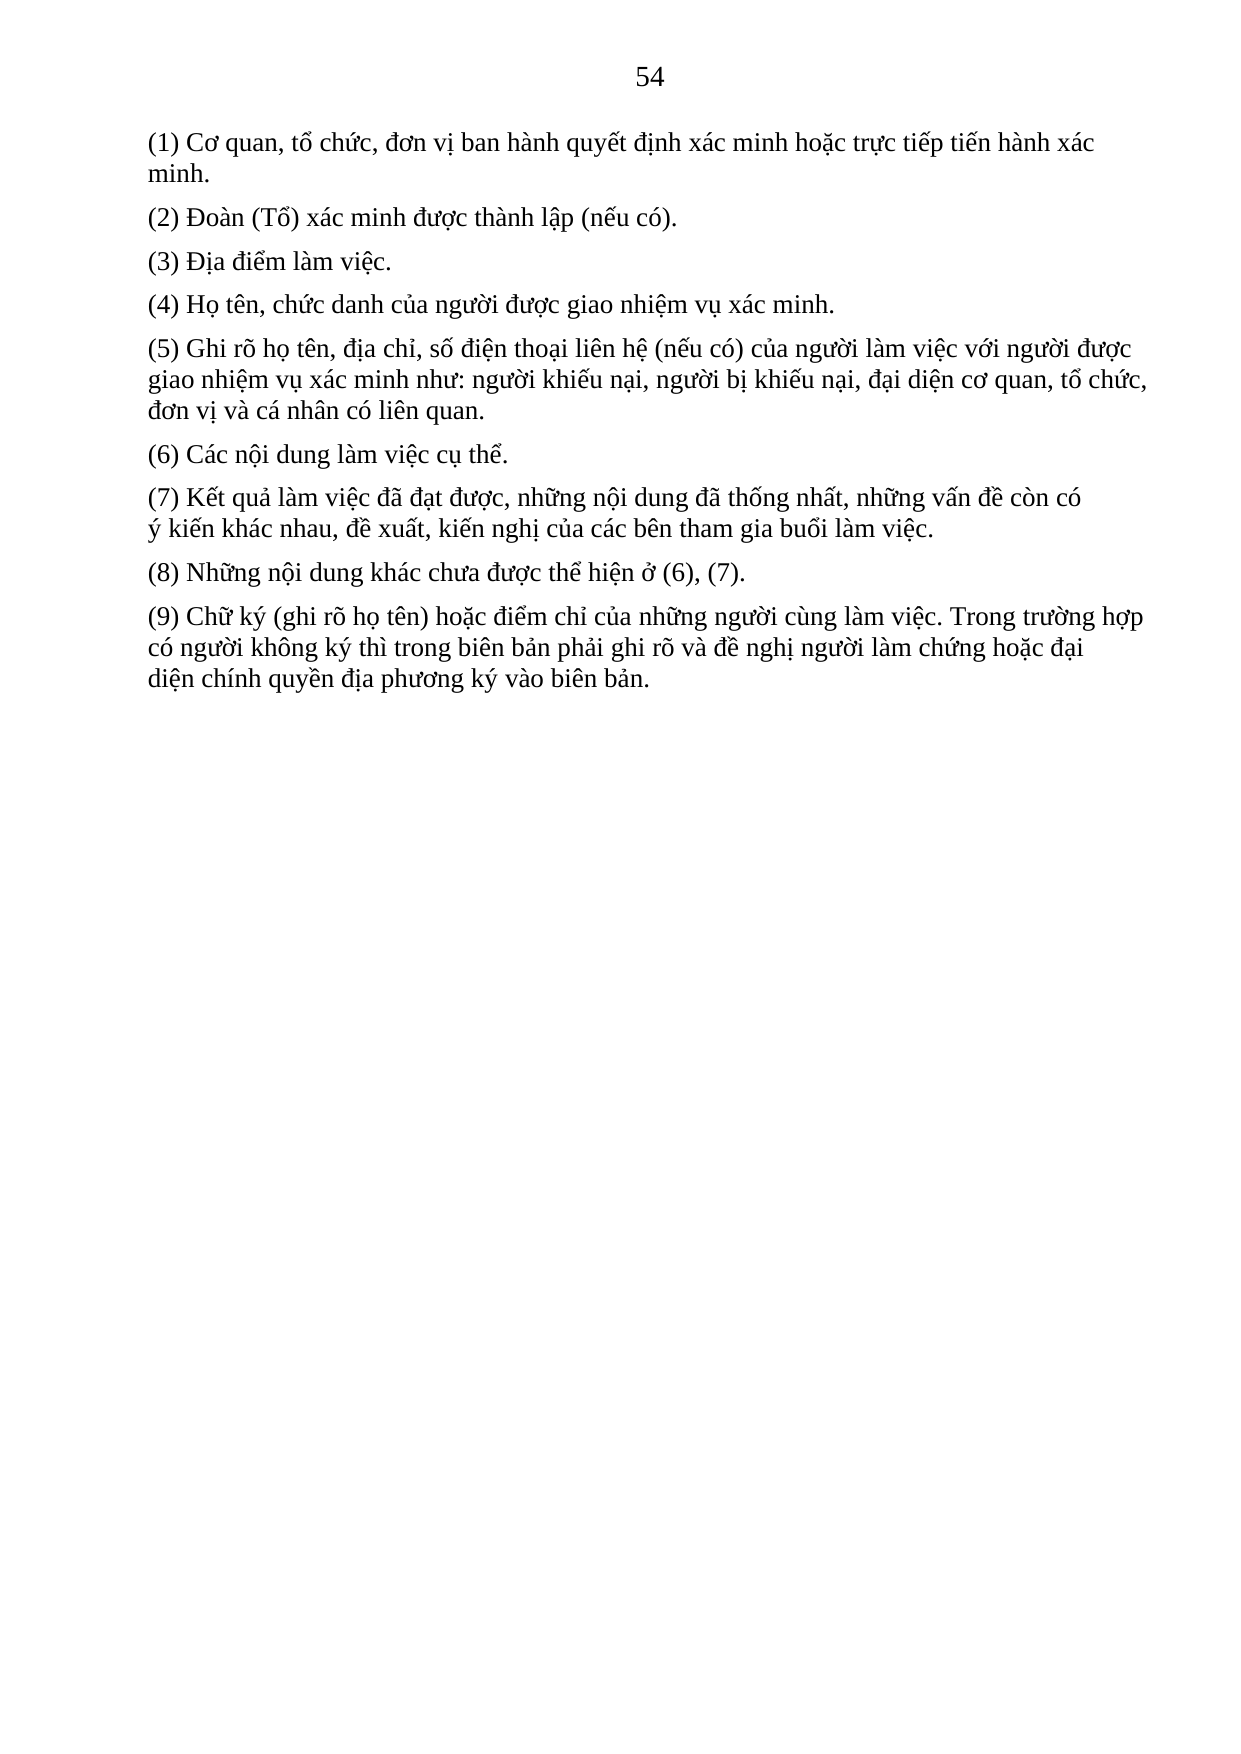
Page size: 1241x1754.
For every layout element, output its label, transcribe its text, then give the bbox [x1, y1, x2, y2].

text (6) Các nội dung làm việc cụ thể. [148, 438, 1152, 469]
text (8) Những nội dung khác chưa được thể hiện ở (6), (7). [148, 556, 1152, 587]
text (2) Đoàn (Tổ) xác minh được thành lập (nếu có). [148, 201, 1152, 232]
text (9) Chữ ký (ghi rõ họ tên) hoặc điểm chỉ của những người cùng làm việc. Trong trường hợp có người không ký thì trong biên bản phải ghi rõ và đề nghị người làm chứng hoặc đại diện chính quyền địa phương ký vào biên bản. [148, 600, 1152, 693]
text (1) Cơ quan, tổ chức, đơn vị ban hành quyết định xác minh hoặc trực tiếp tiến hành xác minh. [148, 126, 1152, 188]
text (4) Họ tên, chức danh của người được giao nhiệm vụ xác minh. [148, 288, 1152, 319]
text (3) Địa điểm làm việc. [148, 244, 1152, 276]
text (5) Ghi rõ họ tên, địa chỉ, số điện thoại liên hệ (nếu có) của người làm việc với người được giao nhiệm vụ xác minh như: người khiếu nại, người bị khiếu nại, đại diện cơ quan, tổ chức, đơn vị và cá nhân có liên quan. [148, 332, 1152, 425]
text (7) Kết quả làm việc đã đạt được, những nội dung đã thống nhất, những vấn đề còn có ý kiến khác nhau, đề xuất, kiến nghị của các bên tham gia buổi làm việc. [148, 481, 1152, 544]
